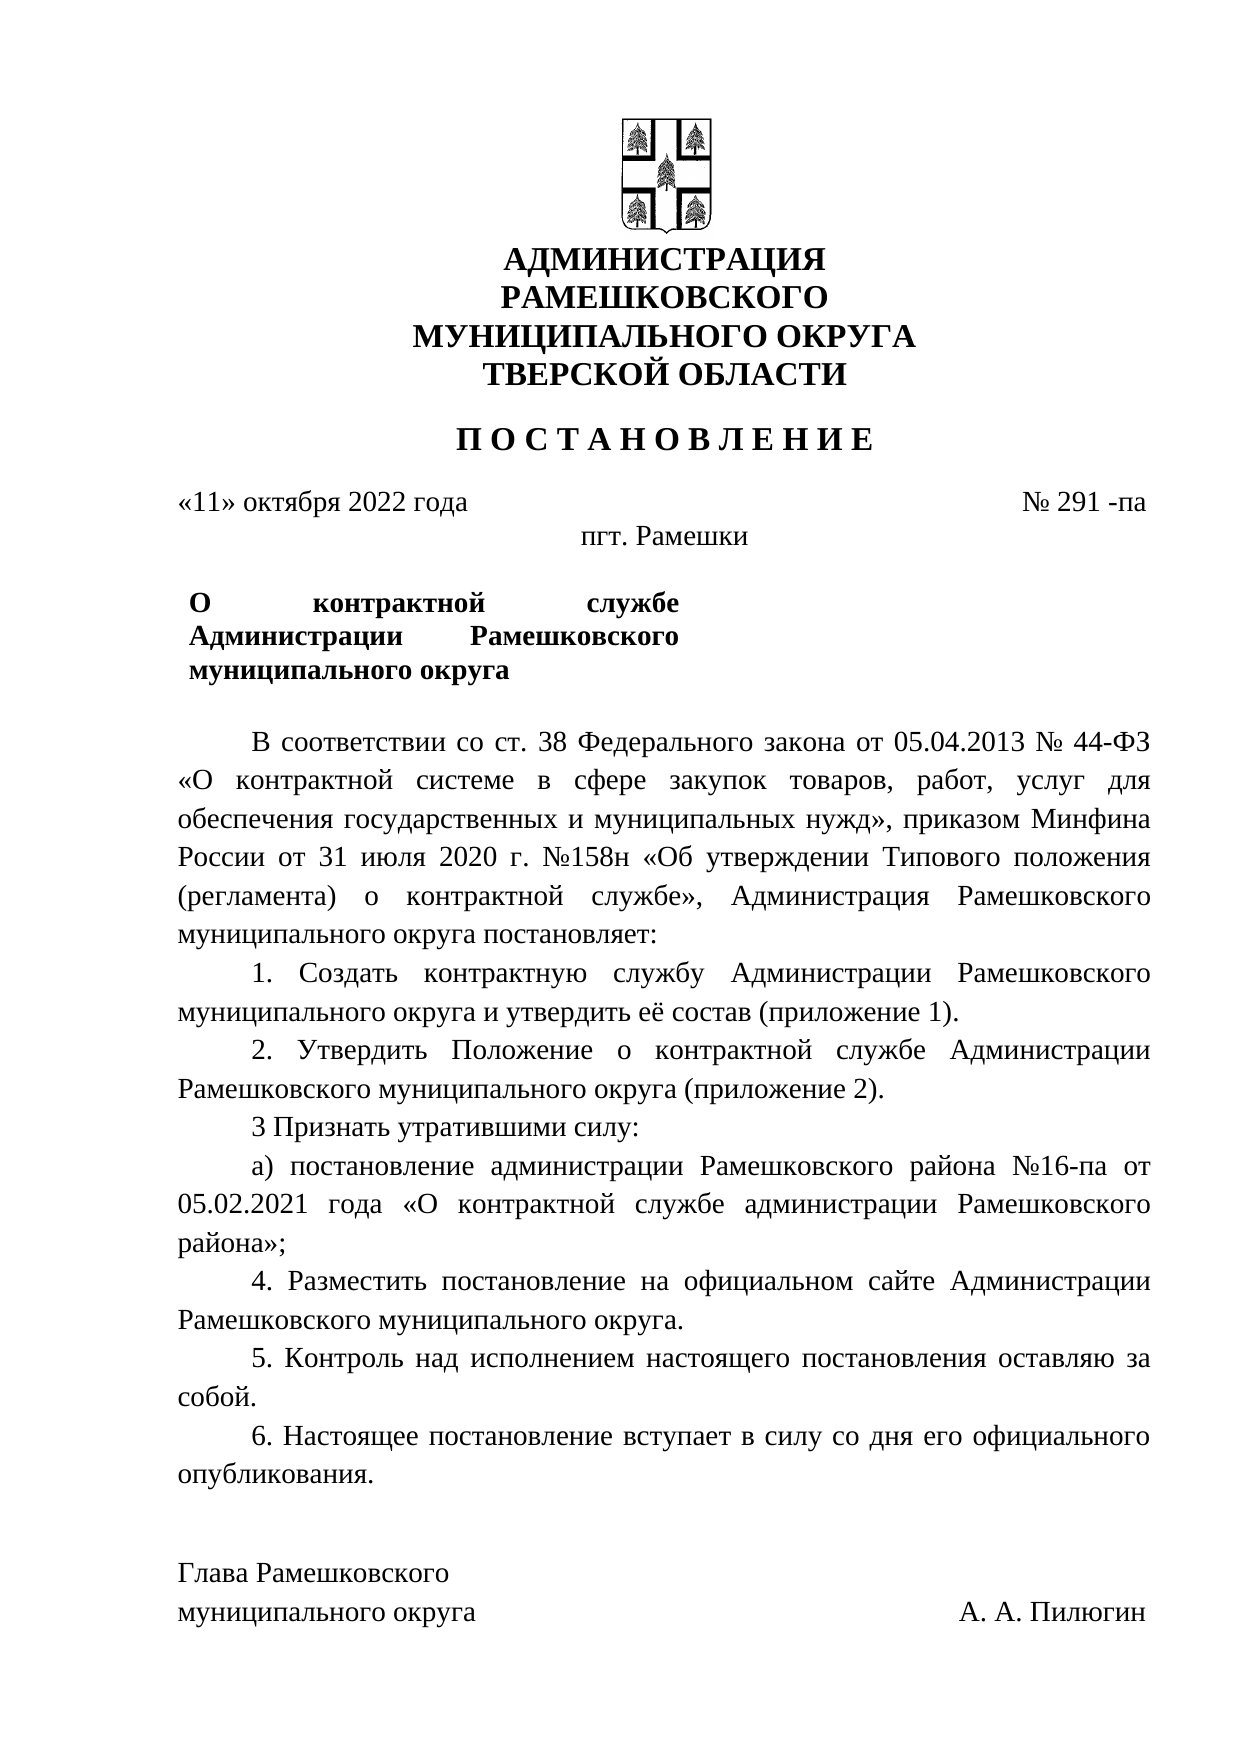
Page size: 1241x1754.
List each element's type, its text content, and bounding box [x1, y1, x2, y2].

text Глава Рамешковского [177, 1555, 1152, 1589]
text 2. Утвердить Положение о контрактной службе Администрации Рамешковского муниципального округа (приложение 2). [177, 1032, 1152, 1104]
picture [617, 118, 718, 240]
text 6. Настоящее постановление вступает в силу со дня его официального опубликования. [177, 1418, 1152, 1490]
text 5. Контроль над исполнением настоящего постановления оставляю за собой. [177, 1341, 1152, 1413]
table_header О контрактной службе Администрации Рамешковского муниципального округа [177, 585, 691, 685]
text «11» октября 2022 года № 291 -па [177, 484, 1152, 518]
text В соответствии со ст. 38 Федерального закона от 05.04.2013 № 44-ФЗ «О контрактной системе в сфере закупок товаров, работ, услуг для обеспечения государственных и муниципальных нужд», приказом Минфина России от 31 июля 2020 г. №158н «Об утверждении Типового положения (регламента) о контрактной службе», Администрация Рамешковского муниципального округа постановляет: [177, 724, 1152, 950]
text П О С Т А Н О В Л Е Н И Е [177, 419, 1152, 458]
text РАМЕШКОВСКОГО [177, 278, 1152, 316]
text 1. Создать контрактную службу Администрации Рамешковского муниципального округа и утвердить её состав (приложение 1). [177, 955, 1152, 1027]
text а) постановление администрации Рамешковского района №16-па от 05.02.2021 года «О контрактной службе администрации Рамешковского района»; [177, 1148, 1152, 1258]
text 3 Признать утратившими силу: [177, 1109, 1152, 1143]
text пгт. Рамешки [177, 518, 1152, 551]
text АДМИНИСТРАЦИЯ [177, 239, 1152, 278]
text МУНИЦИПАЛЬНОГО ОКРУГА [177, 316, 1152, 354]
text ТВЕРСКОЙ ОБЛАСТИ [177, 354, 1152, 393]
text 4. Разместить постановление на официальном сайте Администрации Рамешковского муниципального округа. [177, 1263, 1152, 1336]
text муниципального округа А. А. Пилюгин [177, 1594, 1152, 1627]
